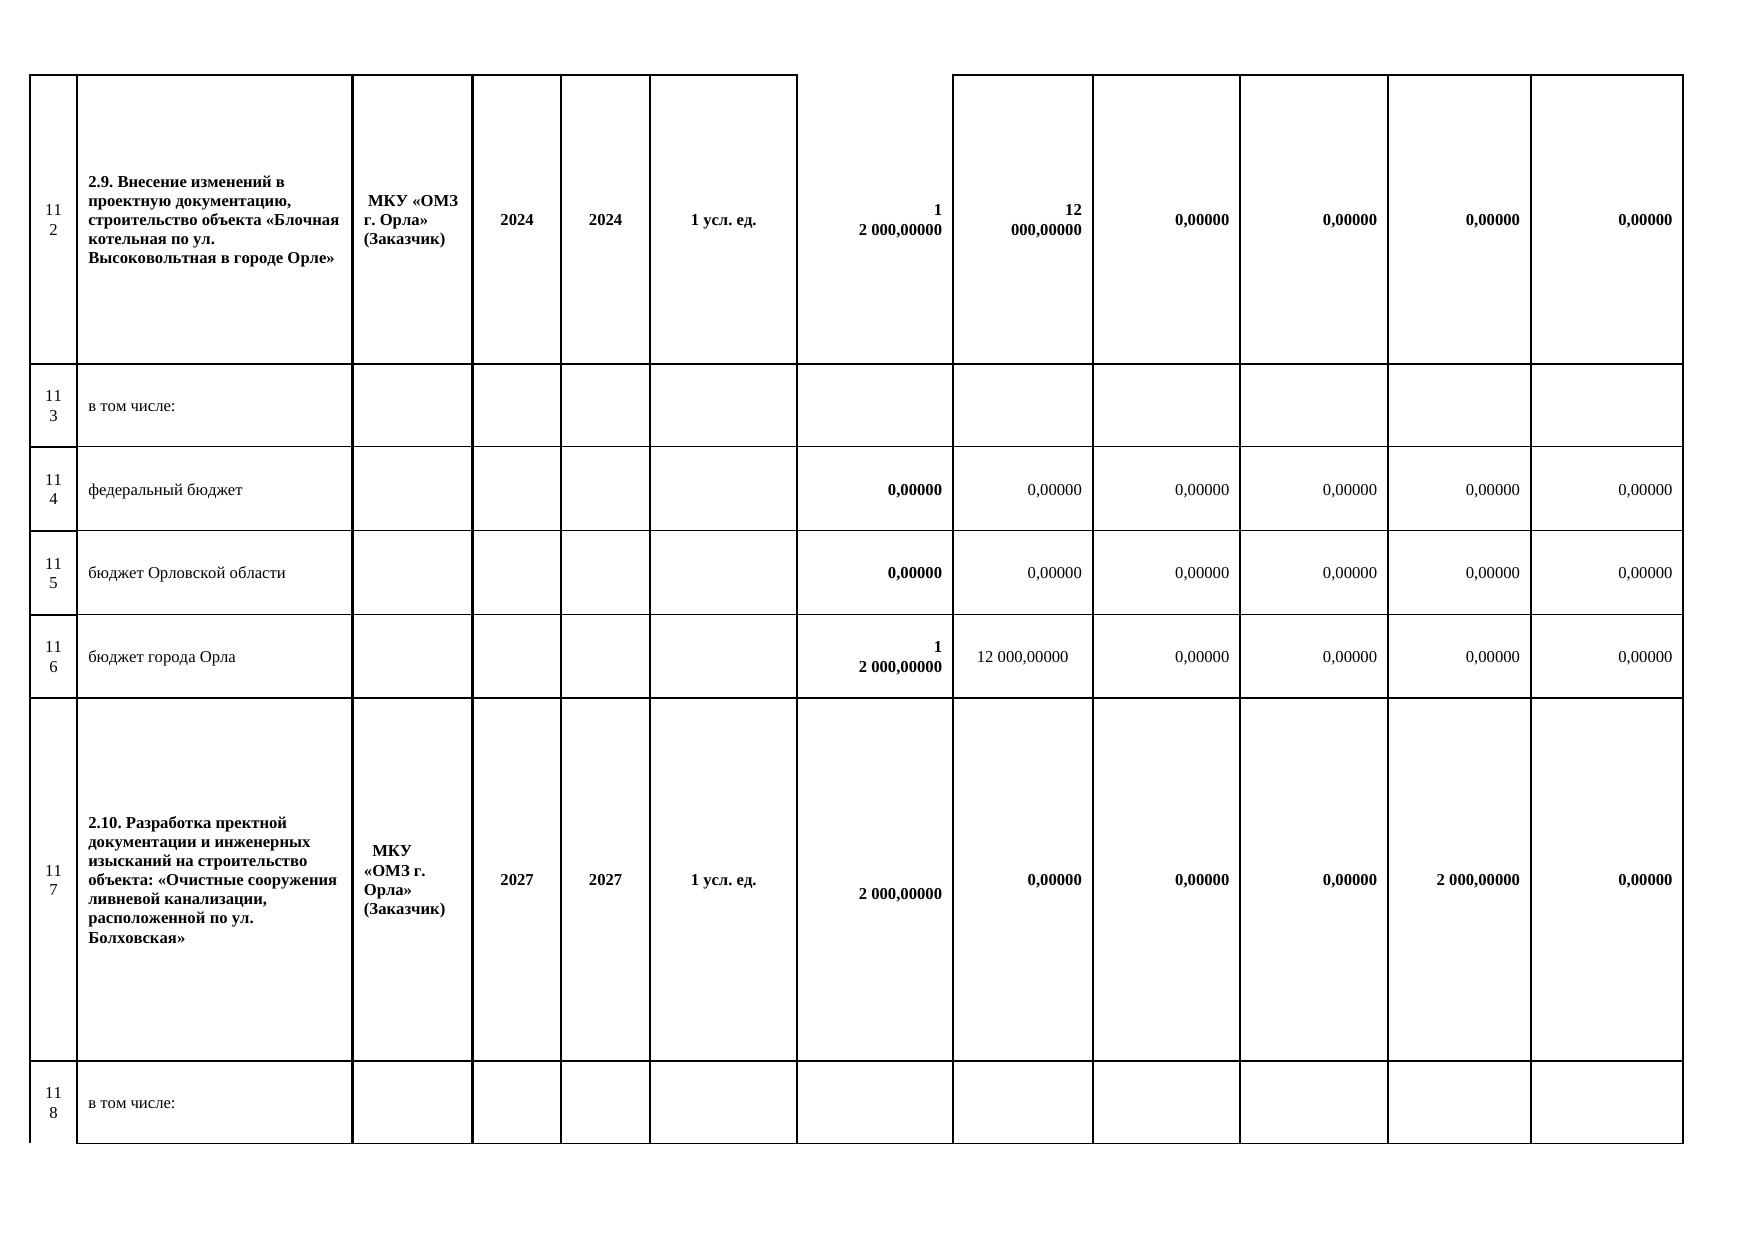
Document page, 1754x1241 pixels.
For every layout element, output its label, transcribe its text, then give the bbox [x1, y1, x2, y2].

table_cell 0,00000 [1389, 447, 1530, 530]
table_cell 0,00000 [1389, 76, 1530, 363]
table_cell [474, 1062, 560, 1143]
table_cell [954, 365, 1092, 446]
table_cell 2027 [562, 699, 649, 1060]
table_cell 0,00000 [1389, 615, 1530, 697]
table_cell [562, 447, 649, 530]
table_cell [354, 447, 471, 530]
table_cell 12 000,00000 [798, 74, 952, 363]
table_cell [1094, 365, 1239, 446]
table_cell 118 [31, 1062, 76, 1143]
table_cell [954, 1062, 1092, 1143]
table_cell [562, 1062, 649, 1143]
table_cell бюджет Орловской области [78, 531, 351, 613]
table_cell [474, 615, 560, 697]
table_cell [1389, 365, 1530, 446]
table_cell 12 000,00000 [798, 615, 952, 697]
table_cell 1 усл. ед. [651, 699, 796, 1060]
table_cell 0,00000 [1241, 447, 1387, 530]
table_cell [1241, 365, 1387, 446]
table_cell [1532, 365, 1682, 446]
table_cell [354, 1062, 471, 1143]
table_cell МКУ «ОМЗ г. Орла» (Заказчик) [354, 699, 471, 1060]
table_cell 0,00000 [1241, 615, 1387, 697]
table_cell [1241, 1062, 1387, 1143]
table_cell 0,00000 [1094, 699, 1239, 1060]
table_cell 2.10. Разработка пректной документации и инженерных изысканий на строительство объекта: «Очистные сооружения ливневой канализации, расположенной по ул. Болховская» [78, 699, 351, 1060]
table_cell федеральный бюджет [78, 447, 351, 530]
table_cell в том числе: [78, 365, 351, 446]
table_cell 115 [31, 532, 76, 613]
table_cell 0,00000 [1532, 615, 1682, 697]
table_cell [474, 447, 560, 530]
table_cell 1 усл. ед. [651, 76, 796, 363]
table_cell 2024 [474, 76, 560, 363]
table_cell 112 [31, 76, 76, 363]
table_cell 0,00000 [1094, 76, 1239, 363]
table_cell [562, 615, 649, 697]
table_cell 0,00000 [1532, 531, 1682, 613]
table_cell 12 000,00000 [954, 615, 1092, 697]
table_cell 0,00000 [798, 447, 952, 530]
table_cell [1389, 1062, 1530, 1143]
table_cell бюджет города Орла [78, 615, 351, 697]
table_cell МКУ «ОМЗ г. Орла» (Заказчик) [354, 76, 471, 363]
table_cell 113 [31, 365, 76, 446]
table_cell 12 000,00000 [954, 76, 1092, 363]
table_cell [474, 365, 560, 446]
table_cell [798, 365, 952, 446]
table_cell 0,00000 [954, 699, 1092, 1060]
table_cell 0,00000 [1094, 615, 1239, 697]
table_cell [651, 447, 796, 530]
table_cell 0,00000 [798, 531, 952, 613]
table_cell 0,00000 [1094, 447, 1239, 530]
table_cell [354, 531, 471, 613]
table_cell [354, 615, 471, 697]
table_cell [651, 615, 796, 697]
table_cell 2 000,00000 [1389, 699, 1530, 1060]
table_cell 0,00000 [954, 447, 1092, 530]
table_cell 117 [31, 699, 76, 1060]
table_cell 2.9. Внесение изменений в проектную документацию, строительство объекта «Блочная котельная по ул. Высоковольтная в городе Орле» [78, 76, 351, 363]
table_cell [651, 531, 796, 613]
table_cell 0,00000 [1241, 699, 1387, 1060]
table_cell 0,00000 [1389, 531, 1530, 613]
table_cell 0,00000 [1241, 531, 1387, 613]
table_cell [562, 531, 649, 613]
table_cell 116 [31, 616, 76, 697]
table_cell 0,00000 [1094, 531, 1239, 613]
table_cell [651, 365, 796, 446]
table_cell [474, 531, 560, 613]
table_cell 0,00000 [1532, 76, 1682, 363]
table_cell 0,00000 [954, 531, 1092, 613]
table_cell в том числе: [78, 1062, 351, 1143]
table_cell [1094, 1062, 1239, 1143]
table_cell 2027 [474, 699, 560, 1060]
table_cell [354, 365, 471, 446]
table_cell [1532, 1062, 1682, 1143]
table_cell [651, 1062, 796, 1143]
table_cell 2024 [562, 76, 649, 363]
table_cell 2 000,00000 [798, 699, 952, 1060]
table_cell [798, 1062, 952, 1143]
table_cell 0,00000 [1241, 76, 1387, 363]
table_cell 0,00000 [1532, 447, 1682, 530]
table_cell [562, 365, 649, 446]
table_cell 114 [31, 448, 76, 530]
table_cell 0,00000 [1532, 699, 1682, 1060]
